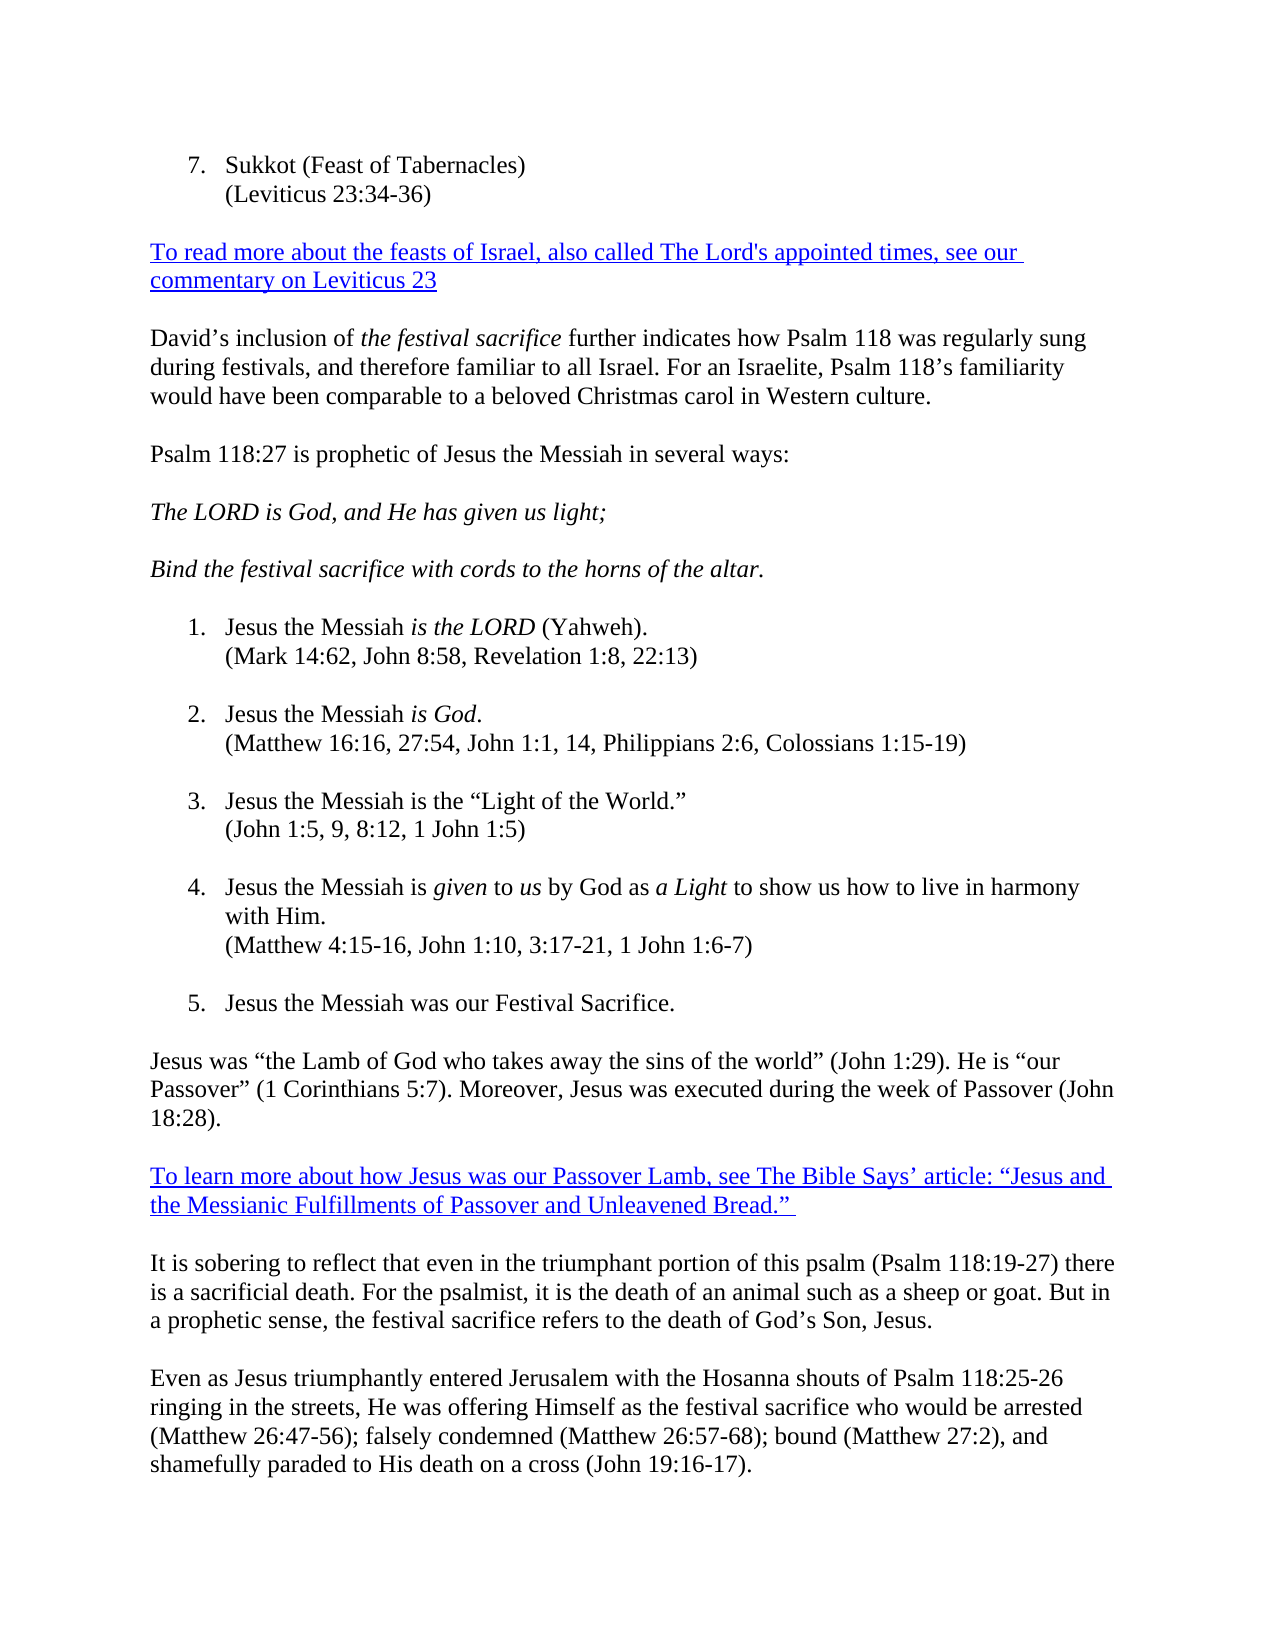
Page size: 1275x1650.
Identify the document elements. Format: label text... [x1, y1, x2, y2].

text Even as Jesus triumphantly entered Jerusalem with the Hosanna shouts of Psalm 118:25-26 ringing in the streets, He was offering Himself as the festival sacrifice who would be arrested (Matthew 26:47-56); falsely condemned (Matthew 26:57-68); bound (Matthew 27:2), and shamefully paraded to His death on a cross (John 19:16-17). [150, 1363, 1125, 1478]
list Jesus the Messiah was our Festival Sacrifice. [187, 988, 1125, 1017]
list Jesus the Messiah is the LORD (Yahweh). (Mark 14:62, John 8:58, Revelation 1:8, 22:13) [187, 612, 1125, 670]
text Jesus was “the Lamb of God who takes away the sins of the world” (John 1:29). He is “our Passover” (1 Corinthians 5:7). Moreover, Jesus was executed during the week of Passover (John 18:28). [150, 1046, 1125, 1132]
text David’s inclusion of the festival sacrifice further indicates how Psalm 118 was regularly sung during festivals, and therefore familiar to all Israel. For an Israelite, Psalm 118’s familiarity would have been comparable to a beloved Christmas carol in Western culture. [150, 323, 1125, 409]
text To learn more about how Jesus was our Passover Lamb, see The Bible Says’ article: “Jesus and the Messianic Fulfillments of Passover and Unleavened Bread.” [150, 1161, 1125, 1219]
list Sukkot (Feast of Tabernacles) (Leviticus 23:34-36) [187, 150, 1125, 207]
list Jesus the Messiah is given to us by God as a Light to show us how to live in harmony with Him. (Matthew 4:15-16, John 1:10, 3:17-21, 1 John 1:6-7) [187, 872, 1125, 959]
list Jesus the Messiah is the “Light of the World.” (John 1:5, 9, 8:12, 1 John 1:5) [187, 786, 1125, 843]
text It is sobering to reflect that even in the triumphant portion of this psalm (Psalm 118:19-27) there is a sacrificial death. For the psalmist, it is the death of an animal such as a sheep or goat. But in a prophetic sense, the festival sacrifice refers to the death of God’s Son, Jesus. [150, 1248, 1125, 1334]
text The LORD is God, and He has given us light; [150, 497, 1125, 525]
text To read more about the feasts of Israel, also called The Lord's appointed times, see our commentary on Leviticus 23 [150, 237, 1125, 294]
list Jesus the Messiah is God. (Matthew 16:16, 27:54, John 1:1, 14, Philippians 2:6, Colossians 1:15-19) [187, 699, 1125, 757]
text Bind the festival sacrifice with cords to the horns of the altar. [150, 554, 1125, 583]
text Psalm 118:27 is prophetic of Jesus the Messiah in several ways: [150, 439, 1125, 467]
